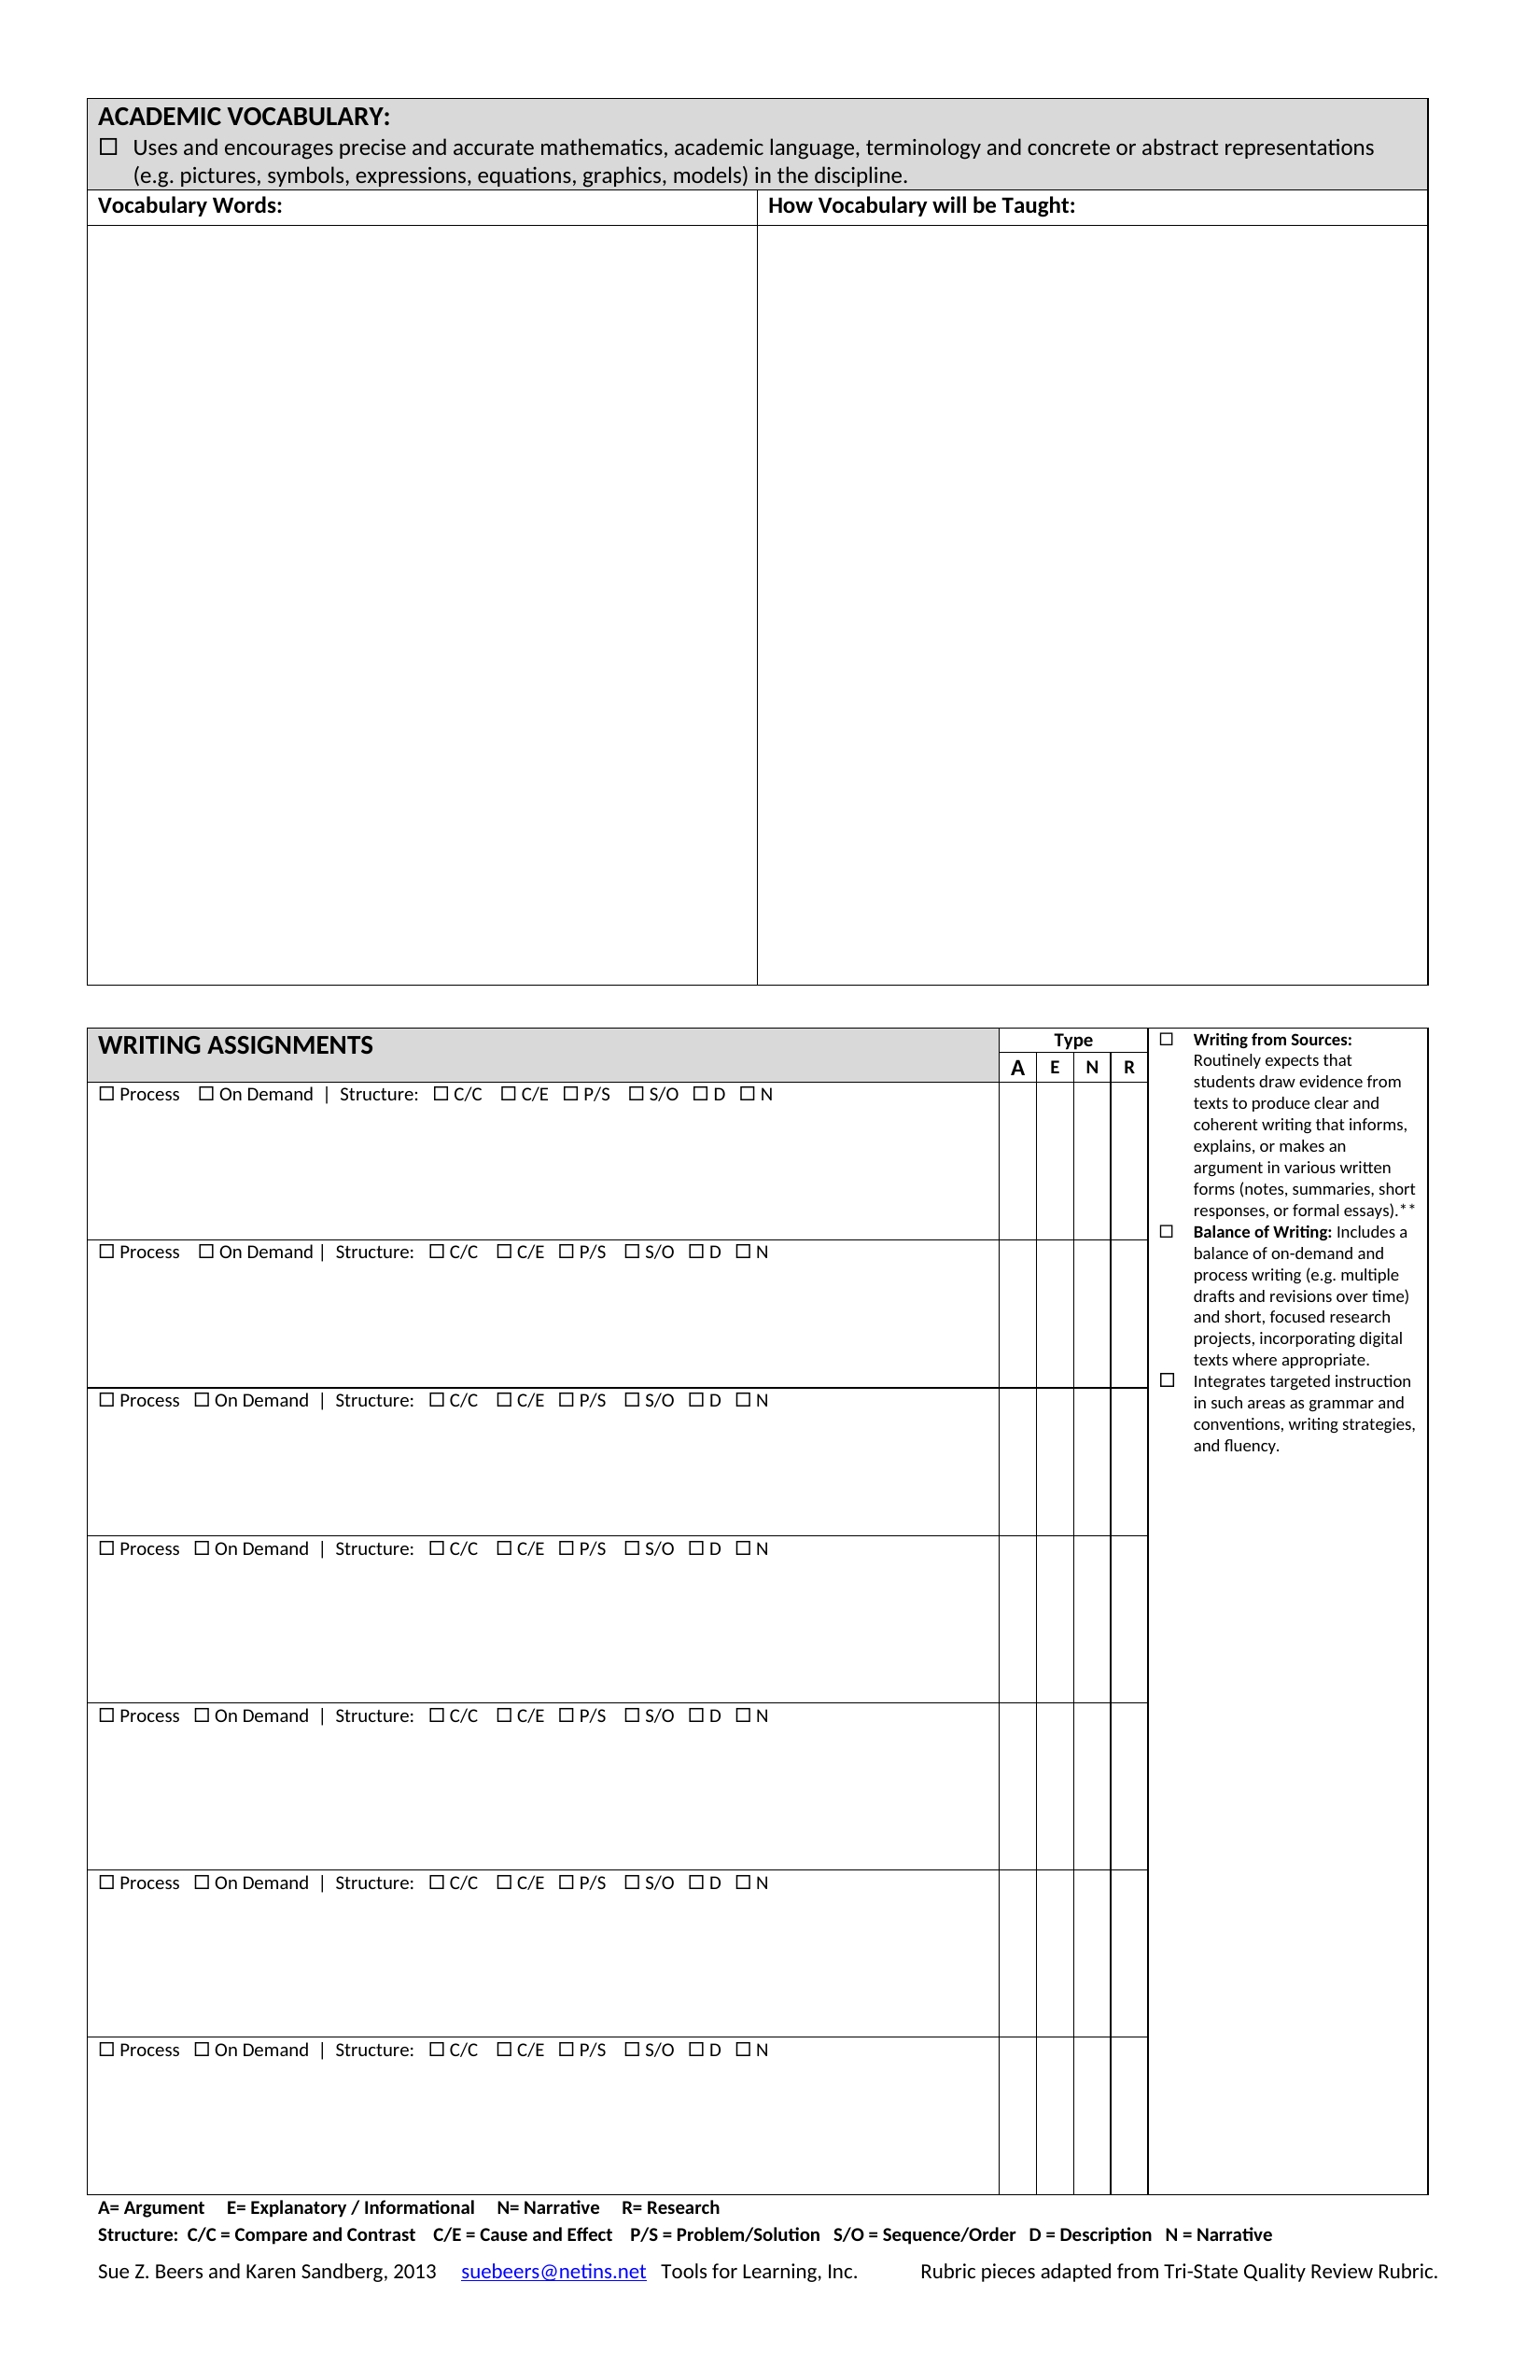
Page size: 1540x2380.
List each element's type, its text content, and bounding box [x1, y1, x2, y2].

table_cell [1074, 1870, 1110, 2037]
table_cell N [1074, 1053, 1110, 1082]
table_cell [1074, 1240, 1110, 1387]
table_cell E [1037, 1053, 1073, 1082]
table_cell [1000, 2037, 1036, 2194]
table_cell Vocabulary Words: [88, 190, 757, 225]
table_cell [1000, 1870, 1036, 2037]
table_cell Process On Demand | Structure: C/C C/E P/S S/O D N [88, 1240, 999, 1387]
table_header Type [1000, 1029, 1147, 1052]
table_cell [1074, 1703, 1110, 1869]
table_cell Process On Demand | Structure: C/C C/E P/S S/O D N [88, 1870, 999, 2037]
table_cell R [1112, 1053, 1147, 1082]
table_cell [1112, 1240, 1147, 1387]
table_cell [1037, 1536, 1073, 1702]
table_cell [1112, 1870, 1147, 2037]
table_cell How Vocabulary will be Taught: [758, 190, 1427, 225]
table_header ACADEMIC VOCABULARY: Uses and encourages precise and accurate mathematics, academic language, terminology and concrete or abstract representations (e.g. pictures, symbols, expressions, equations, graphics, models) in the discipline. [88, 99, 1427, 189]
table_cell Process On Demand | Structure: C/C C/E P/S S/O D N [88, 1083, 999, 1239]
table_cell [1112, 1703, 1147, 1869]
table_cell [1112, 1083, 1147, 1239]
table_cell [1037, 1240, 1073, 1387]
table_cell [1037, 1389, 1073, 1535]
text A= Argument E= Explanatory / Informational N= Narrative R= Research [98, 2195, 1442, 2219]
table_cell [1074, 1083, 1110, 1239]
text Structure: C/C = Compare and Contrast C/E = Cause and Effect P/S = Problem/Solution S/O = Sequence/Order D = Description N = Narrative [98, 2222, 1442, 2247]
table_cell [1074, 2037, 1110, 2194]
table_cell [1000, 1083, 1036, 1239]
table_cell [1000, 1389, 1036, 1535]
table_cell [1074, 1536, 1110, 1702]
table_cell [1037, 1703, 1073, 1869]
table_header WRITING ASSIGNMENTS [88, 1029, 999, 1082]
table_cell [1000, 1240, 1036, 1387]
table_cell Process On Demand | Structure: C/C C/E P/S S/O D N [88, 1389, 999, 1535]
table_cell [1112, 1536, 1147, 1702]
table_cell [1037, 1870, 1073, 2037]
table_cell [1000, 1536, 1036, 1702]
table_cell [1112, 2037, 1147, 2194]
table_cell A [1000, 1053, 1036, 1082]
table_cell [1000, 1703, 1036, 1869]
table_cell [758, 226, 1427, 985]
table_cell Process On Demand | Structure: C/C C/E P/S S/O D N [88, 1536, 999, 1702]
table_cell Process On Demand | Structure: C/C C/E P/S S/O D N [88, 2037, 999, 2194]
table_cell [1112, 1389, 1147, 1535]
table_cell [1037, 1083, 1073, 1239]
table_cell [1037, 2037, 1073, 2194]
table_cell [88, 226, 757, 985]
table_cell [1074, 1389, 1110, 1535]
table_cell Process On Demand | Structure: C/C C/E P/S S/O D N [88, 1703, 999, 1869]
table_header Writing from Sources: Routinely expects that students draw evidence from texts to produce clear and coherent writing that informs, explains, or makes an argument in various written forms (notes, summaries, short responses, or formal essays).** Balance of Writing: Includes a balance of on-demand and process writing (e.g. multiple drafts and revisions over time) and short, focused research projects, incorporating digital texts where appropriate. Integrates targeted instruction in such areas as grammar and conventions, writing strategies, and fluency. [1149, 1029, 1427, 2194]
